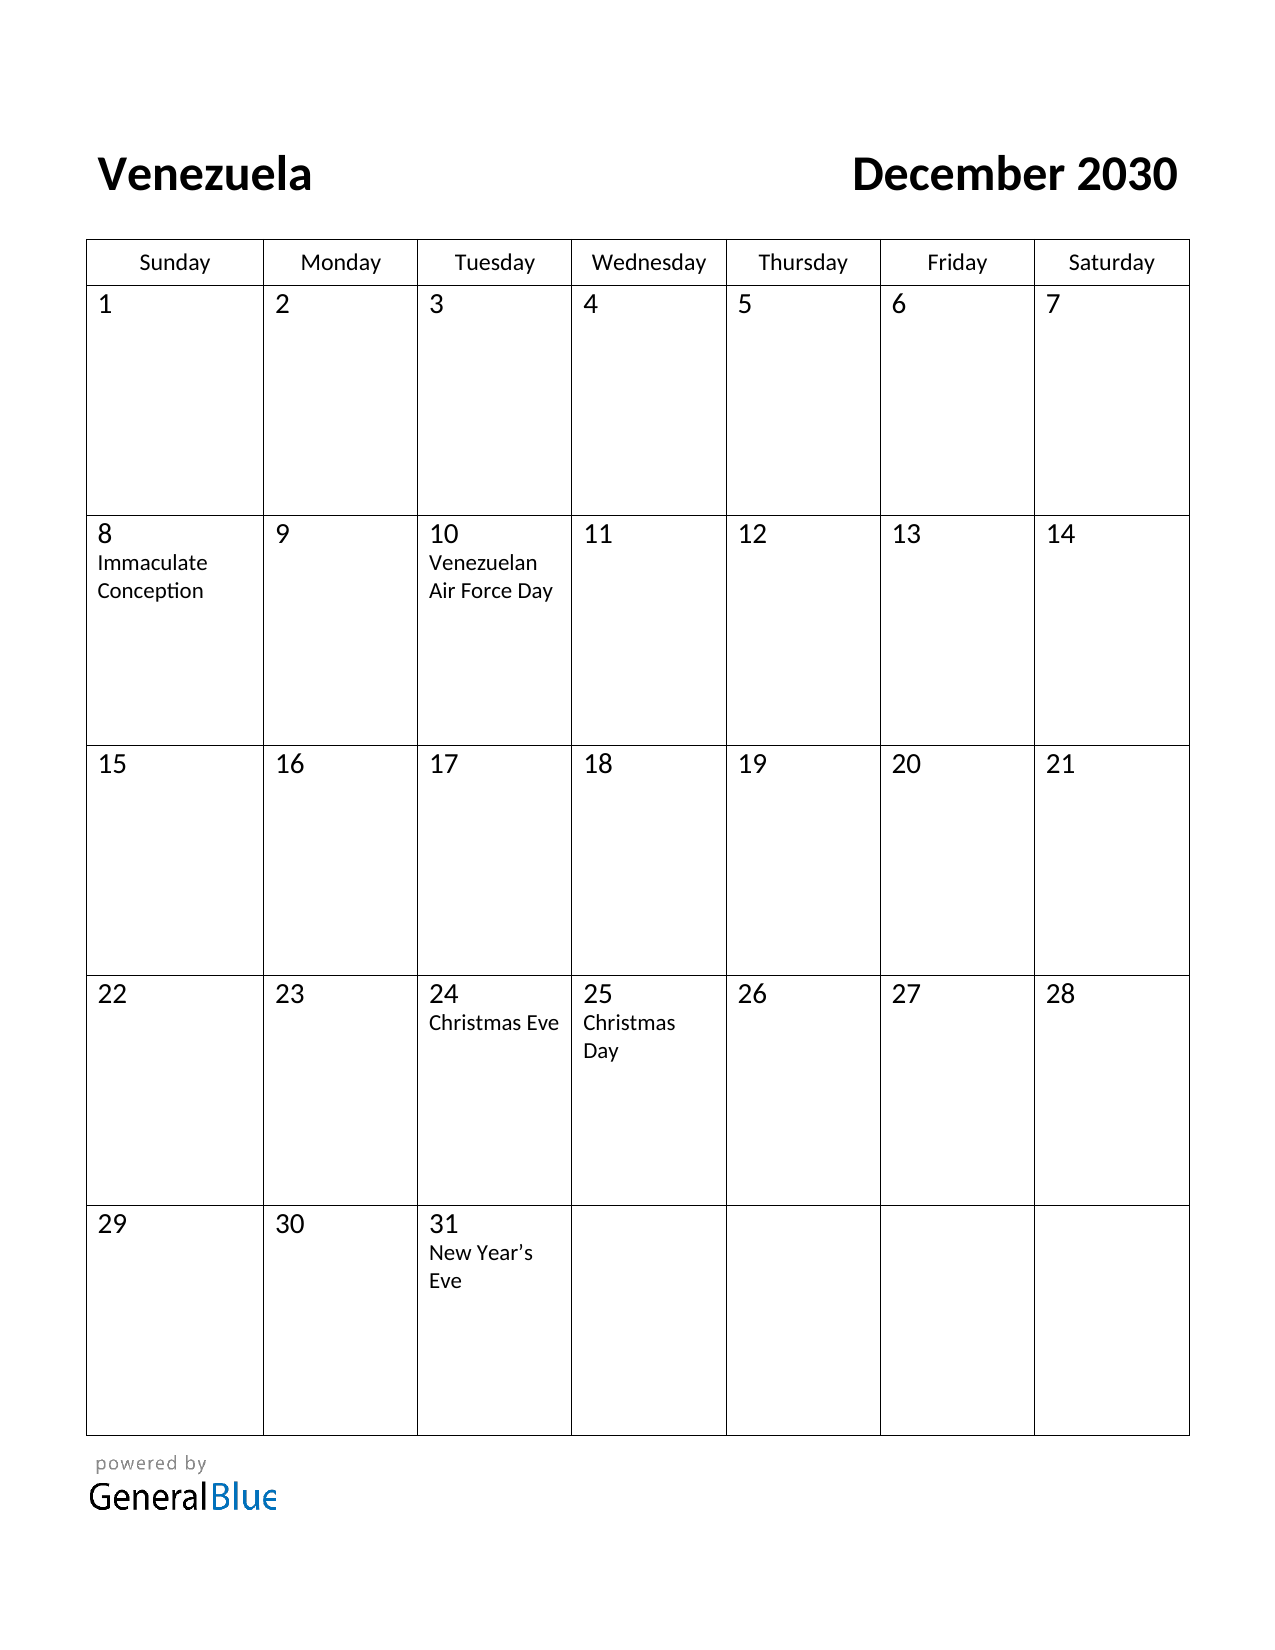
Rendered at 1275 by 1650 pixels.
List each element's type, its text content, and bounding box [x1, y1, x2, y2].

table_cell 8 [87, 516, 263, 548]
table_cell [418, 318, 571, 514]
table_cell 4 [572, 286, 726, 318]
table_cell [264, 548, 417, 744]
table_cell [264, 778, 417, 974]
table_cell [881, 548, 1034, 744]
table_cell [418, 778, 571, 974]
table_cell 15 [87, 746, 263, 778]
table_cell [264, 318, 417, 514]
table_cell [727, 318, 880, 514]
table_cell [264, 1008, 417, 1204]
table_cell [572, 548, 726, 744]
table_cell 12 [727, 516, 880, 548]
table_cell 13 [881, 516, 1034, 548]
table_cell [1035, 1206, 1189, 1238]
table_cell [87, 318, 263, 514]
table_cell [572, 1238, 726, 1434]
table_cell 17 [418, 746, 571, 778]
table_cell 7 [1035, 286, 1189, 318]
table_cell [881, 1206, 1034, 1238]
table_cell 2 [264, 286, 417, 318]
table_cell Monday [264, 240, 417, 284]
table_cell 30 [264, 1206, 417, 1238]
table_cell 1 [87, 286, 263, 318]
table_cell Friday [881, 240, 1034, 284]
table_cell Sunday [87, 240, 263, 284]
table_cell [727, 1206, 880, 1238]
table_cell [881, 1008, 1034, 1204]
table_header December 2030 [572, 105, 1189, 239]
picture [88, 1452, 276, 1515]
table_cell 24 [418, 976, 571, 1008]
table_cell [264, 1238, 417, 1434]
table_cell 20 [881, 746, 1034, 778]
table_cell 18 [572, 746, 726, 778]
table_cell Tuesday [418, 240, 571, 284]
table_cell Saturday [1035, 240, 1189, 284]
table_cell 3 [418, 286, 571, 318]
table_cell [727, 778, 880, 974]
table_cell [1035, 1008, 1189, 1204]
table_cell [881, 318, 1034, 514]
table_cell 6 [881, 286, 1034, 318]
table_cell New Year’s Eve [418, 1238, 571, 1434]
table_cell Christmas Day [572, 1008, 726, 1204]
table_cell [87, 1238, 263, 1434]
table_cell [1035, 318, 1189, 514]
table_cell [1035, 778, 1189, 974]
table_cell 29 [87, 1206, 263, 1238]
table_cell Christmas Eve [418, 1008, 571, 1204]
table_cell 31 [418, 1206, 571, 1238]
table_cell Immaculate Conception [87, 548, 263, 744]
table_cell 9 [264, 516, 417, 548]
table_cell 5 [727, 286, 880, 318]
table_cell 11 [572, 516, 726, 548]
table_cell 19 [727, 746, 880, 778]
table_cell Venezuelan Air Force Day [418, 548, 571, 744]
table_cell [572, 318, 726, 514]
table_cell 23 [264, 976, 417, 1008]
table_cell [87, 778, 263, 974]
table_cell [881, 1238, 1034, 1434]
table_cell [881, 778, 1034, 974]
table_cell [1035, 548, 1189, 744]
table_cell [1035, 1238, 1189, 1434]
table_header Venezuela [86, 105, 572, 239]
table_cell 26 [727, 976, 880, 1008]
table_cell 14 [1035, 516, 1189, 548]
table_cell Wednesday [572, 240, 726, 284]
table_cell 22 [87, 976, 263, 1008]
table_cell 25 [572, 976, 726, 1008]
table_cell [727, 1238, 880, 1434]
table_cell 28 [1035, 976, 1189, 1008]
table_cell 16 [264, 746, 417, 778]
table_cell 10 [418, 516, 571, 548]
table_cell 21 [1035, 746, 1189, 778]
table_cell [87, 1008, 263, 1204]
table_cell Thursday [727, 240, 880, 284]
table_cell [727, 1008, 880, 1204]
table_cell [727, 548, 880, 744]
table_cell [86, 1436, 1189, 1534]
table_cell 27 [881, 976, 1034, 1008]
table_cell [572, 778, 726, 974]
table_cell [572, 1206, 726, 1238]
